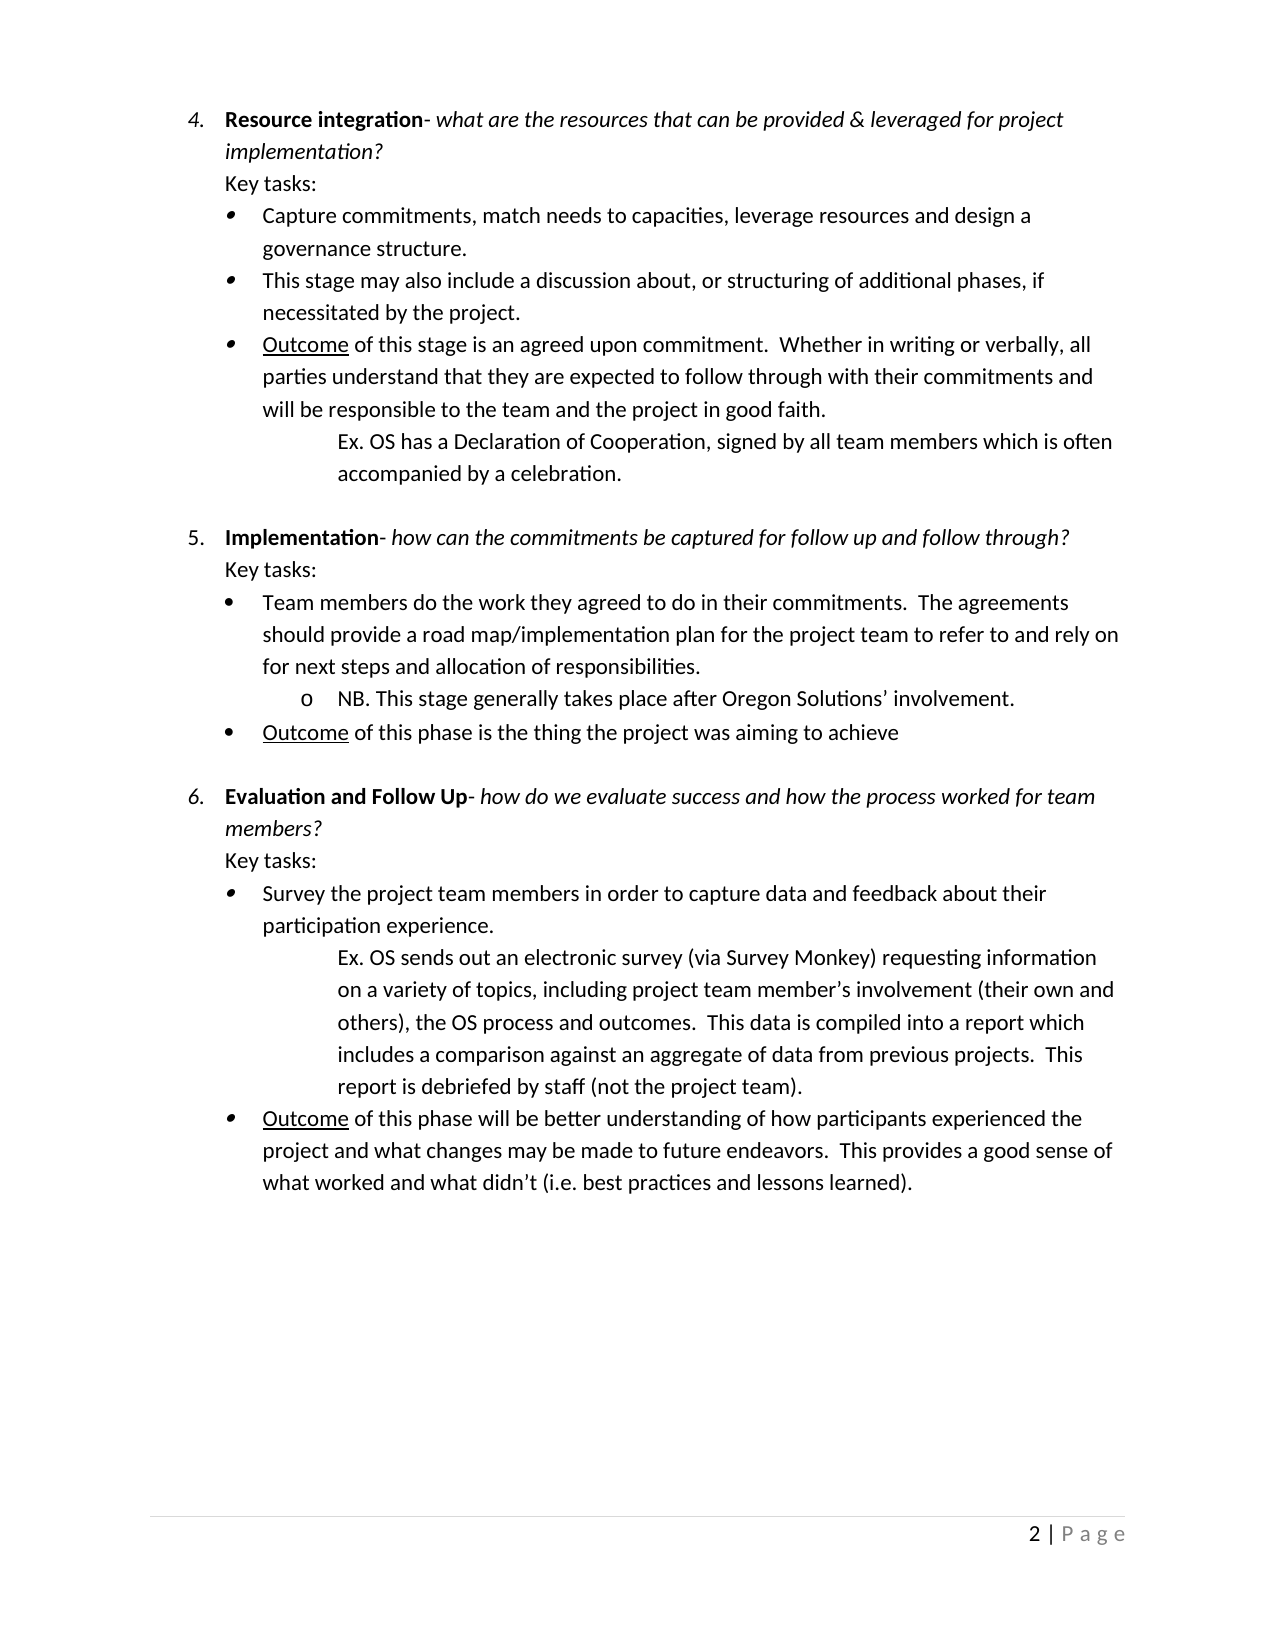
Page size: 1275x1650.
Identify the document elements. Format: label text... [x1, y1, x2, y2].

list This stage may also include a discussion about, or structuring of additional phases, if necessitated by the project. [225, 266, 1125, 326]
list Key tasks: [225, 847, 1125, 875]
list Resource integration- what are the resources that can be provided & leveraged for project implementation? [187, 105, 1125, 165]
list Team members do the work they agreed to do in their commitments. The agreements should provide a road map/implementation plan for the project team to refer to and rely on for next steps and allocation of responsibilities. [225, 588, 1125, 680]
list Outcome of this phase is the thing the project was aiming to achieve [225, 718, 1125, 746]
list Implementation- how can the commitments be captured for follow up and follow through? [187, 523, 1125, 551]
list Key tasks: [225, 556, 1125, 584]
list Evaluation and Follow Up- how do we evaluate success and how the process worked for team members? [187, 782, 1125, 842]
list Outcome of this phase will be better understanding of how participants experienced the project and what changes may be made to future endeavors. This provides a good sense of what worked and what didn’t (i.e. best practices and lessons learned). [225, 1104, 1125, 1197]
list Capture commitments, match needs to capacities, leverage resources and design a governance structure. [225, 202, 1125, 262]
list Key tasks: [225, 169, 1125, 197]
list Ex. OS has a Declaration of Cooperation, signed by all team members which is often accompanied by a celebration. [337, 427, 1125, 487]
list Survey the project team members in order to capture data and feedback about their participation experience. [225, 879, 1125, 939]
list NB. This stage generally takes place after Oregon Solutions’ involvement. [300, 684, 1125, 713]
list Ex. OS sends out an electronic survey (via Survey Monkey) requesting information on a variety of topics, including project team member’s involvement (their own and others), the OS process and outcomes. This data is compiled into a report which includes a comparison against an aggregate of data from previous projects. This report is debriefed by staff (not the project team). [337, 943, 1125, 1100]
list Outcome of this stage is an agreed upon commitment. Whether in writing or verbally, all parties understand that they are expected to follow through with their commitments and will be responsible to the team and the project in good faith. [225, 330, 1125, 423]
